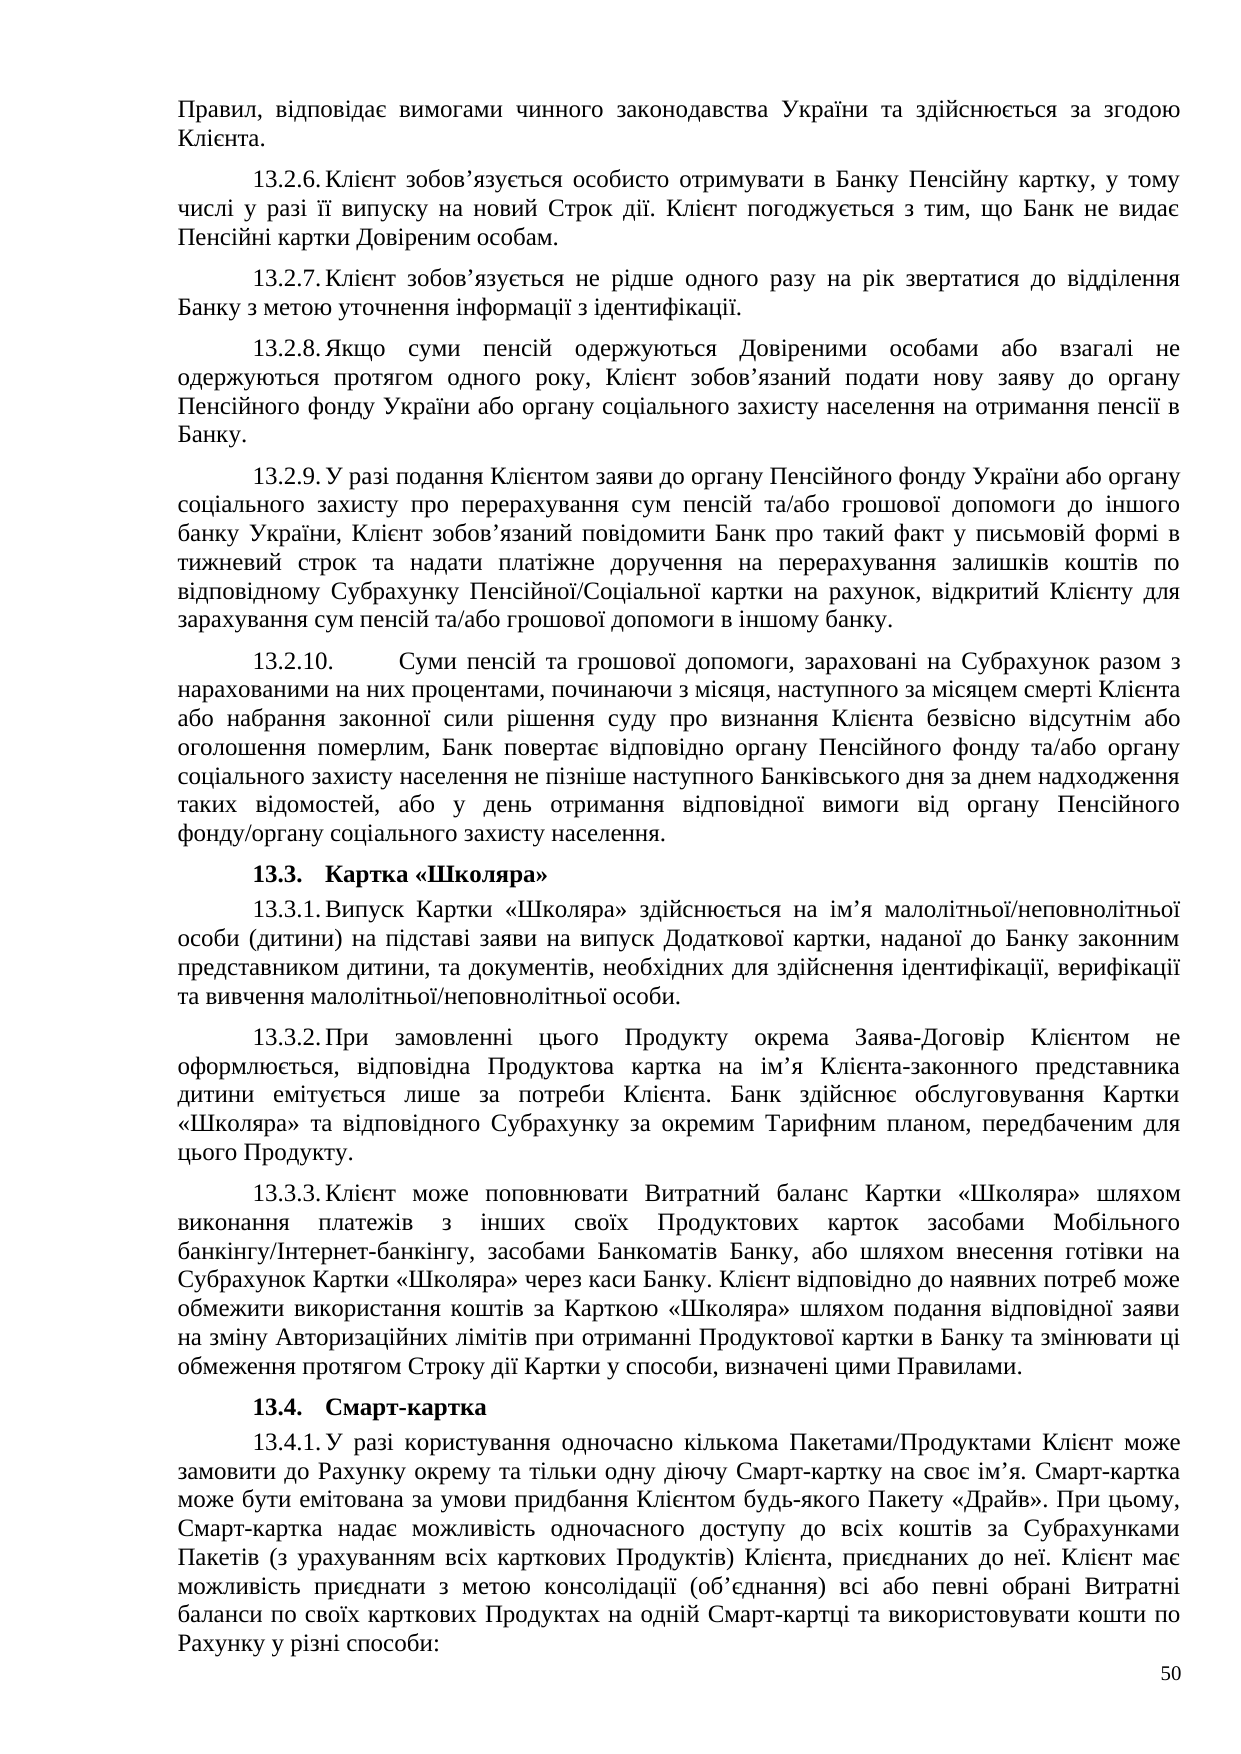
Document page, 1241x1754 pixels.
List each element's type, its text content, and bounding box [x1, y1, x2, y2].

list У разі користування одночасно кількома Пакетами/Продуктами Клієнт може замовити до Рахунку окрему та тільки одну діючу Смарт-картку на своє ім’я. Смарт-картка може бути емітована за умови придбання Клієнтом будь-якого Пакету «Драйв». При цьому, Смарт-картка надає можливість одночасного доступу до всіх коштів за Субрахунками Пакетів (з урахуванням всіх карткових Продуктів) Клієнта, приєднаних до неї. Клієнт має можливість приєднати з метою консолідації (об’єднання) всі або певні обрані Витратні баланси по своїх карткових Продуктах на одній Смарт-картці та використовувати кошти по Рахунку у різні способи: [177, 1427, 1181, 1657]
list Клієнт може поповнювати Витратний баланс Картки «Школяра» шляхом виконання платежів з інших своїх Продуктових карток засобами Мобільного банкінгу/Інтернет-банкінгу, засобами Банкоматів Банку, або шляхом внесення готівки на Субрахунок Картки «Школяра» через каси Банку. Клієнт відповідно до наявних потреб може обмежити використання коштів за Карткою «Школяра» шляхом подання відповідної заяви на зміну Авторизаційних лімітів при отриманні Продуктової картки в Банку та змінювати ці обмеження протягом Строку дії Картки у способи, визначені цими Правилами. [177, 1178, 1181, 1379]
list У разі подання Клієнтом заяви до органу Пенсійного фонду України або органу соціального захисту про перерахування сум пенсій та/або грошової допомоги до іншого банку України, Клієнт зобов’язаний повідомити Банк про такий факт у письмовій формі в тижневий строк та надати платіжне доручення на перерахування залишків коштів по відповідному Субрахунку Пенсійної/Соціальної картки на рахунок, відкритий Клієнту для зарахування сум пенсій та/або грошової допомоги в іншому банку. [177, 461, 1181, 633]
subtitle Смарт-картка [177, 1392, 1181, 1421]
list Випуск Картки «Школяра» здійснюється на ім’я малолітньої/неповнолітньої особи (дитини) на підставі заяви на випуск Додаткової картки, наданої до Банку законним представником дитини, та документів, необхідних для здійснення ідентифікації, верифікації та вивчення малолітньої/неповнолітньої особи. [177, 894, 1181, 1009]
list Якщо суми пенсій одержуються Довіреними особами або взагалі не одержуються протягом одного року, Клієнт зобов’язаний подати нову заяву до органу Пенсійного фонду України або органу соціального захисту населення на отримання пенсії в Банку. [177, 333, 1181, 448]
list Суми пенсій та грошової допомоги, зараховані на Субрахунок разом з нарахованими на них процентами, починаючи з місяця, наступного за місяцем смерті Клієнта або набрання законної сили рішення суду про визнання Клієнта безвісно відсутнім або оголошення померлим, Банк повертає відповідно органу Пенсійного фонду та/або органу соціального захисту населення не пізніше наступного Банківського дня за днем надходження таких відомостей, або у день отримання відповідної вимоги від органу Пенсійного фонду/органу соціального захисту населення. [177, 646, 1181, 847]
list Клієнт зобов’язується особисто отримувати в Банку Пенсійну картку, у тому числі у разі її випуску на новий Строк дії. Клієнт погоджується з тим, що Банк не видає Пенсійні картки Довіреним особам. [177, 164, 1181, 251]
subtitle Картка «Школяра» [177, 859, 1181, 888]
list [177, 94, 1181, 152]
list Клієнт зобов’язується не рідше одного разу на рік звертатися до відділення Банку з метою уточнення інформації з ідентифікації. [177, 263, 1181, 321]
list При замовленні цього Продукту окрема Заява-Договір Клієнтом не оформлюється, відповідна Продуктова картка на ім’я Клієнта-законного представника дитини емітується лише за потреби Клієнта. Банк здійснює обслуговування Картки «Школяра» та відповідного Субрахунку за окремим Тарифним планом, передбаченим для цього Продукту. [177, 1022, 1181, 1166]
